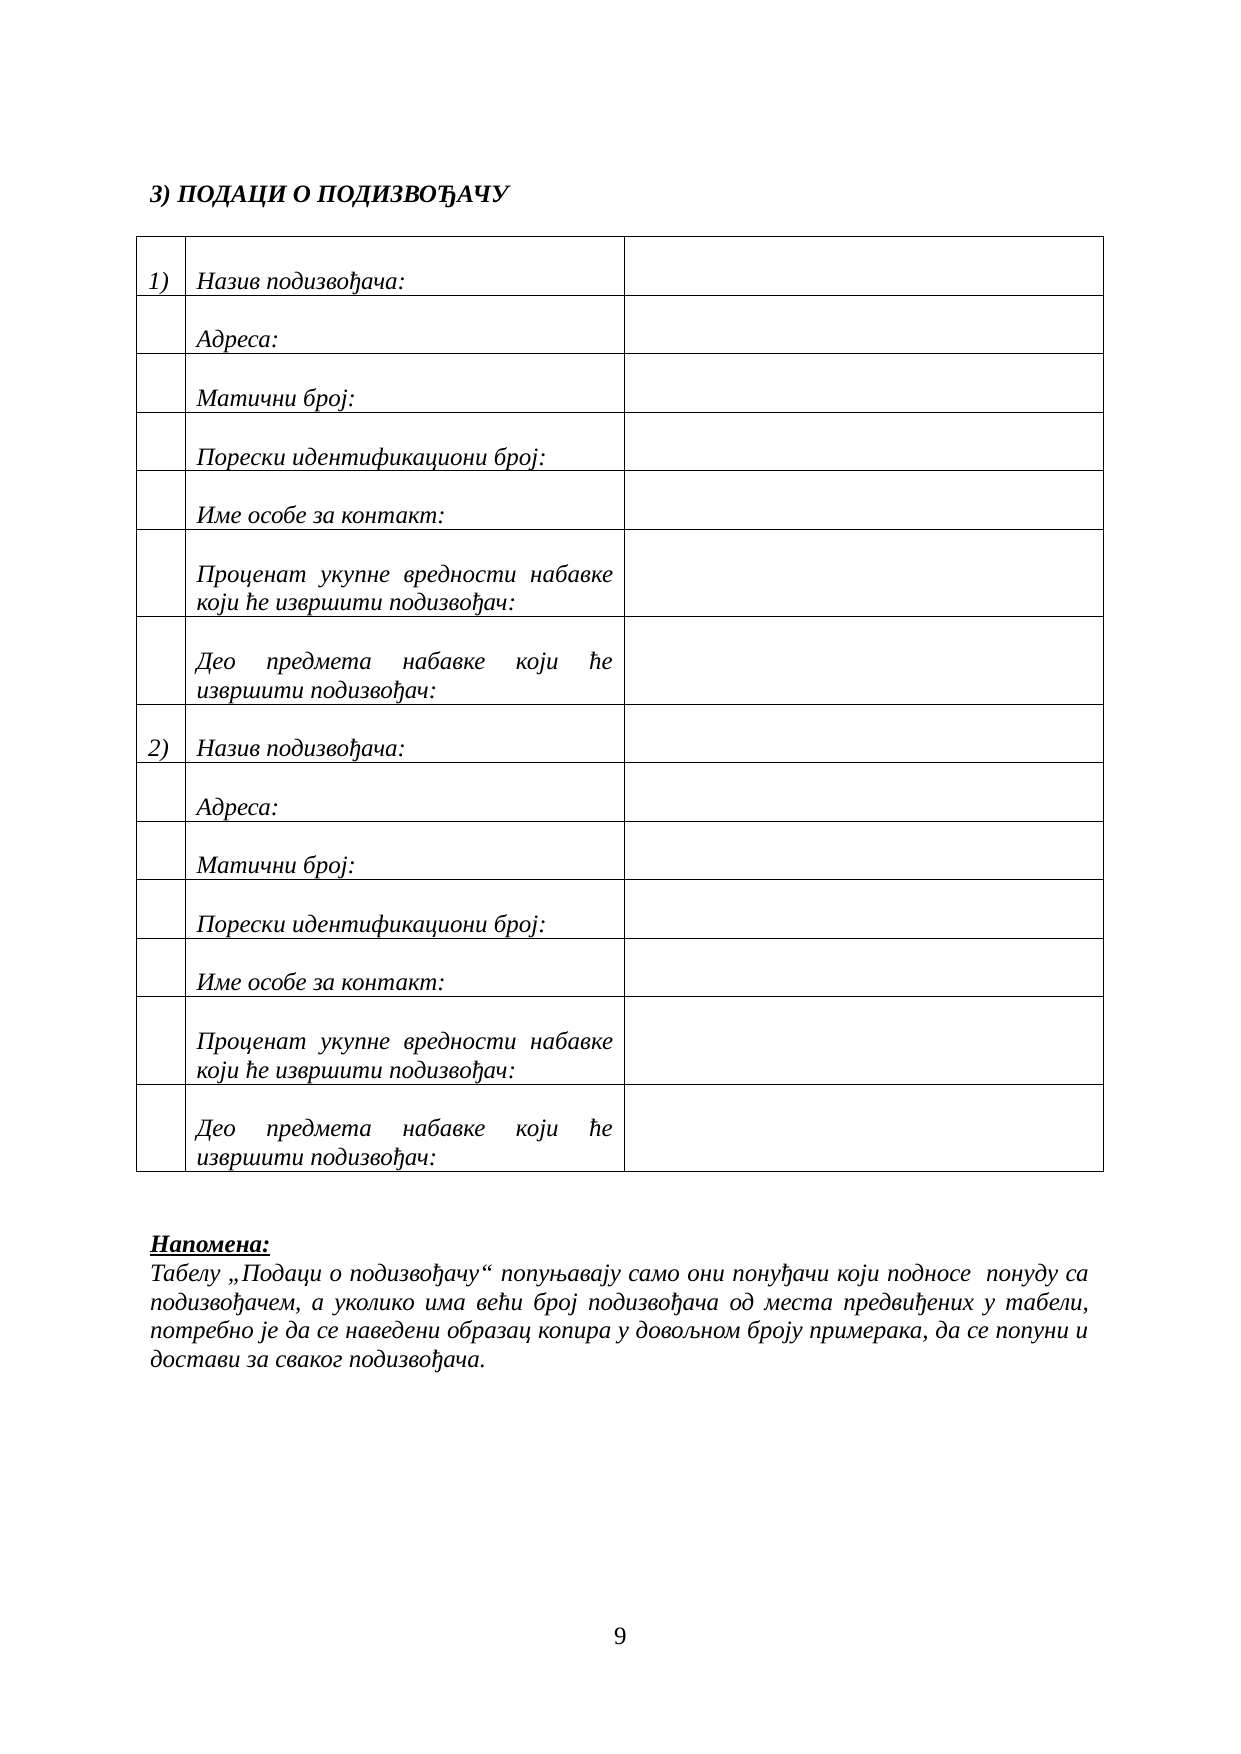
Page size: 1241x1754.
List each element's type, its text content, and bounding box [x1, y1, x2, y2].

table_header 1) [137, 237, 185, 295]
table_cell [625, 296, 1103, 353]
table_header Назив подизвођача: [186, 237, 624, 295]
table_cell [625, 705, 1103, 762]
table_cell [137, 1085, 185, 1171]
table_cell Део предмета набавке који ће извршити подизвођач: [186, 1085, 624, 1171]
table_cell [625, 530, 1103, 616]
table_cell [625, 413, 1103, 470]
text 3) ПОДАЦИ О ПОДИЗВОЂАЧУ [150, 179, 1090, 207]
table_cell Име особе за контакт: [186, 939, 624, 996]
table_cell [625, 617, 1103, 703]
table_cell [137, 997, 185, 1083]
table_cell Порески идентификациони број: [186, 880, 624, 938]
text Табелу „Подаци о подизвођачу“ попуњавају само они понуђачи који подносе понуду са подизвођачем, а уколико има већи број подизвођача од места предвиђених у табели, потребно је да се наведени образац копира у довољном броју примерака, да се попуни и достави за сваког подизвођача. [150, 1258, 1090, 1373]
table_cell [137, 880, 185, 938]
table_cell Матични број: [186, 354, 624, 412]
table_cell Матични број: [186, 822, 624, 879]
table_cell Проценат укупне вредности набавке који ће извршити подизвођач: [186, 530, 624, 616]
table_cell [137, 354, 185, 412]
table_cell [137, 763, 185, 821]
table_cell [625, 997, 1103, 1083]
table_cell [625, 939, 1103, 996]
table_cell [625, 471, 1103, 529]
table_cell [625, 822, 1103, 879]
table_cell [625, 354, 1103, 412]
table_cell Назив подизвођача: [186, 705, 624, 762]
table_cell [137, 296, 185, 353]
table_cell [137, 822, 185, 879]
table_cell Порески идентификациони број: [186, 413, 624, 470]
table_cell [625, 880, 1103, 938]
table_cell Адреса: [186, 296, 624, 353]
table_cell [137, 413, 185, 470]
table_header [625, 237, 1103, 295]
table_cell Адреса: [186, 763, 624, 821]
table_cell [137, 617, 185, 703]
table_cell Име особе за контакт: [186, 471, 624, 529]
table_cell [137, 471, 185, 529]
table_cell [625, 763, 1103, 821]
table_cell [137, 939, 185, 996]
text Напомена: [150, 1229, 1090, 1258]
table_cell [137, 530, 185, 616]
table_cell [625, 1085, 1103, 1171]
table_cell Проценат укупне вредности набавке који ће извршити подизвођач: [186, 997, 624, 1083]
table_cell Део предмета набавке који ће извршити подизвођач: [186, 617, 624, 703]
table_cell 2) [137, 705, 185, 762]
